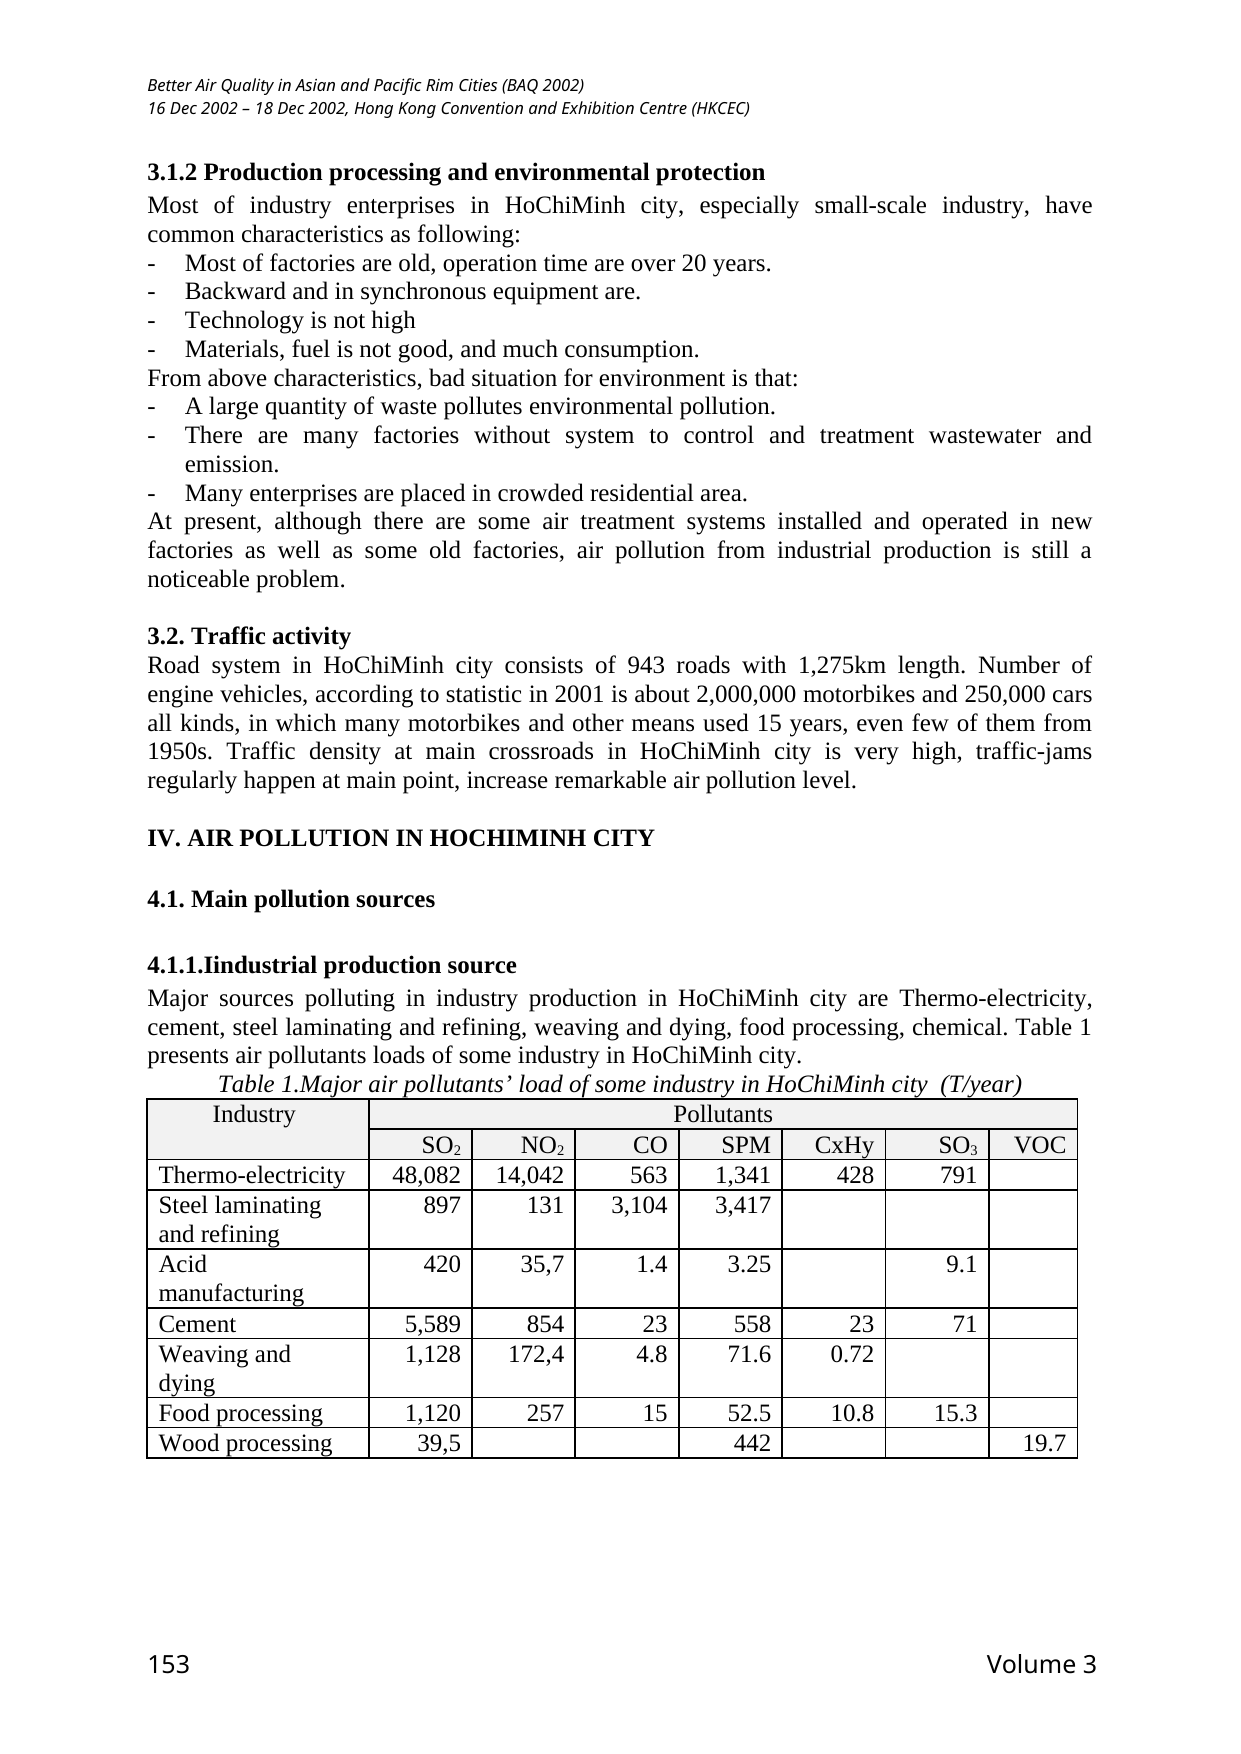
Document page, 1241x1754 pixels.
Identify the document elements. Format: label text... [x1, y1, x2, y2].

table_cell 9.1 [886, 1250, 988, 1307]
table_cell Wood processing [148, 1428, 368, 1457]
subtitle IV. AIR POLLUTION IN [147, 823, 1093, 851]
table_cell 3,104 [576, 1191, 678, 1248]
table_cell 52.5 [680, 1398, 781, 1427]
table_cell [886, 1428, 988, 1457]
table_cell 897 [370, 1191, 471, 1248]
table_cell 5,589 [370, 1309, 471, 1337]
table_cell 0.72 [783, 1339, 885, 1396]
table_cell [576, 1428, 678, 1457]
table_cell [990, 1191, 1077, 1248]
table_cell SO3 [886, 1130, 988, 1159]
table_cell 4.8 [576, 1339, 678, 1396]
table_cell 428 [783, 1160, 885, 1189]
list Most of industry enterprises in HoChiMinh city, especially small-scale industry, have common characteristics as following: [147, 190, 1093, 248]
table_cell SO2 [370, 1130, 471, 1159]
table_cell [886, 1339, 988, 1396]
table_cell 71.6 [680, 1339, 781, 1396]
table_cell [990, 1309, 1077, 1337]
table_cell 71 [886, 1309, 988, 1337]
table_cell 442 [680, 1428, 781, 1457]
table_cell 19.7 [990, 1428, 1077, 1457]
table_cell [473, 1428, 574, 1457]
table_cell 3,417 [680, 1191, 781, 1248]
table_cell VOC [990, 1130, 1077, 1159]
subtitle 3.2. Traffic activity [147, 621, 1093, 650]
list A large quantity of waste pollutes environmental pollution. [147, 391, 1093, 420]
table_cell 15 [576, 1398, 678, 1427]
table_cell 791 [886, 1160, 988, 1189]
list Materials, fuel is not good, and much consumption. [147, 334, 1093, 363]
table_cell 23 [783, 1309, 885, 1337]
list From above characteristics, bad situation for environment is that: [147, 363, 1093, 391]
table_cell 23 [576, 1309, 678, 1337]
table_cell CxHy [783, 1130, 885, 1159]
table_cell 558 [680, 1309, 781, 1337]
table_cell [990, 1398, 1077, 1427]
table_cell 1,120 [370, 1398, 471, 1427]
list Most of factories are old, operation time are over 20 years. [147, 248, 1093, 276]
table_cell NO2 [473, 1130, 574, 1159]
table_cell 257 [473, 1398, 574, 1427]
table_cell [783, 1250, 885, 1307]
table_cell Acid manufacturing [148, 1250, 368, 1307]
table_cell 172,4 [473, 1339, 574, 1396]
table_cell Thermo-electricity [148, 1160, 368, 1189]
table_cell Steel laminating and refining [148, 1191, 368, 1248]
table_cell Food processing [148, 1398, 368, 1427]
table_header Industry [148, 1100, 368, 1159]
list Many enterprises are placed in crowded residential area. [147, 478, 1093, 506]
table_cell Weaving and dying [148, 1339, 368, 1396]
table_cell SPM [680, 1130, 781, 1159]
table_cell 563 [576, 1160, 678, 1189]
list Backward and in synchronous equipment are. [147, 276, 1093, 305]
table_cell 854 [473, 1309, 574, 1337]
subtitle 4.1. Main pollution sources [147, 884, 1093, 913]
table_cell 14,042 [473, 1160, 574, 1189]
table_cell [990, 1160, 1077, 1189]
table_cell [783, 1191, 885, 1248]
table_cell 10.8 [783, 1398, 885, 1427]
text Table 1.Major air pollutants’ load of some industry in HoChiMinh city (T/year) [147, 1069, 1093, 1098]
table_cell [886, 1191, 988, 1248]
table_cell 48,082 [370, 1160, 471, 1189]
subtitle 3.1.2 Production processing and environmental protection [147, 157, 1093, 186]
table_header Pollutants [370, 1100, 1077, 1128]
table_cell 131 [473, 1191, 574, 1248]
subtitle 4.1.1.Iindustrial production source [147, 950, 1093, 979]
list There are many factories without system to control and treatment wastewater and emission. [147, 420, 1093, 478]
table_cell CO [576, 1130, 678, 1159]
table_cell Cement [148, 1309, 368, 1337]
table_cell 1.4 [576, 1250, 678, 1307]
table_cell 39,5 [370, 1428, 471, 1457]
table_cell 3.25 [680, 1250, 781, 1307]
table_cell 15.3 [886, 1398, 988, 1427]
table_cell [783, 1428, 885, 1457]
table_cell [990, 1339, 1077, 1396]
text At present, although there are some air treatment systems installed and operated in new factories as well as some old factories, air pollution from industrial production is still a noticeable problem. [147, 506, 1093, 593]
text Road system in HoChiMinh city consists of 943 roads with 1,275km length. Number of engine vehicles, according to statistic in 2001 is about 2,000,000 motorbikes and 250,000 cars all kinds, in which many motorbikes and other means used 15 years, even few of them from 1950s. Traffic density at main crossroads in HoChiMinh city is very high, traffic-jams regularly happen at main point, increase remarkable air pollution level. [147, 650, 1093, 794]
table_cell [990, 1250, 1077, 1307]
table_cell 35,7 [473, 1250, 574, 1307]
table_cell 420 [370, 1250, 471, 1307]
table_cell 1,341 [680, 1160, 781, 1189]
table_cell 1,128 [370, 1339, 471, 1396]
text Major sources polluting in industry production in HoChiMinh city are Thermo-electricity, cement, steel laminating and refining, weaving and dying, food processing, chemical. Table 1 presents air pollutants loads of some industry in HoChiMinh city. [147, 983, 1093, 1069]
list Technology is not high [147, 305, 1093, 334]
